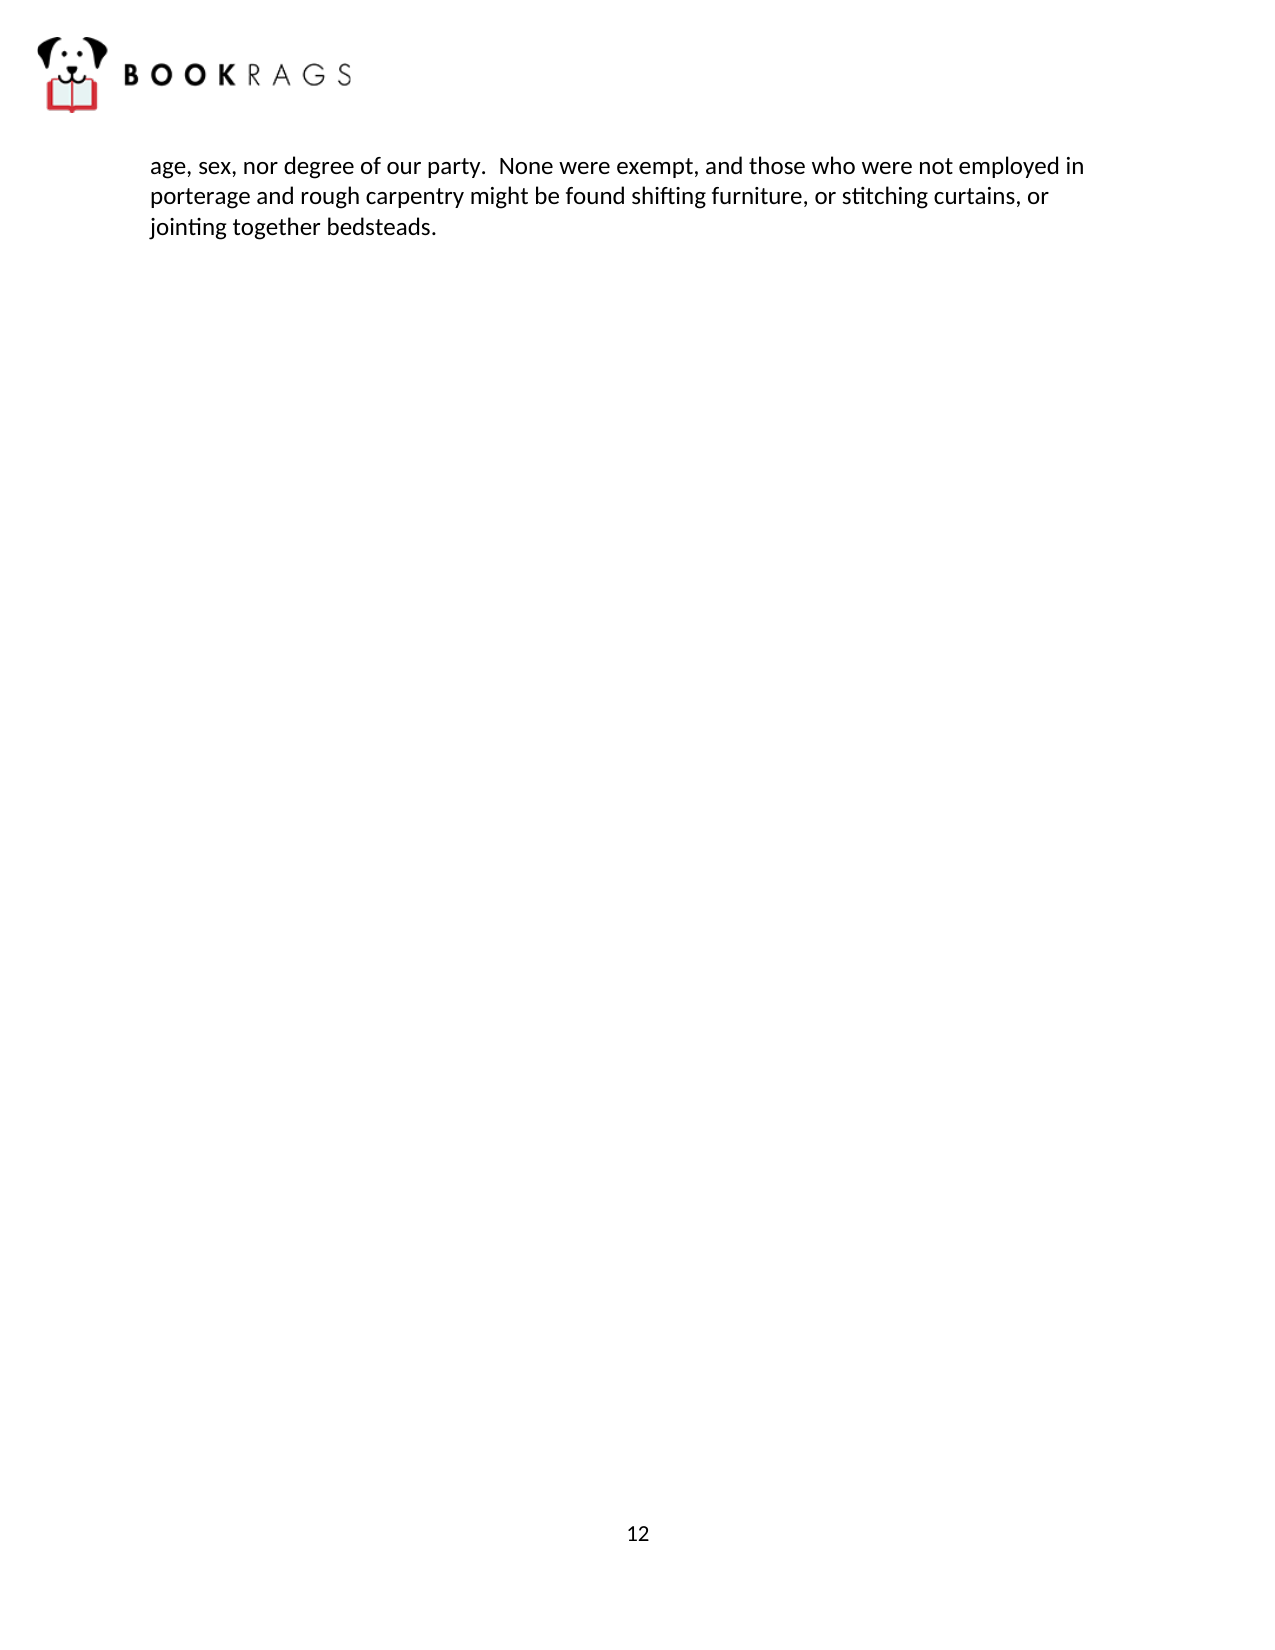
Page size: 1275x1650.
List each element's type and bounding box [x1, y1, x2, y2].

text [150, 150, 1125, 242]
picture [37, 37, 351, 113]
